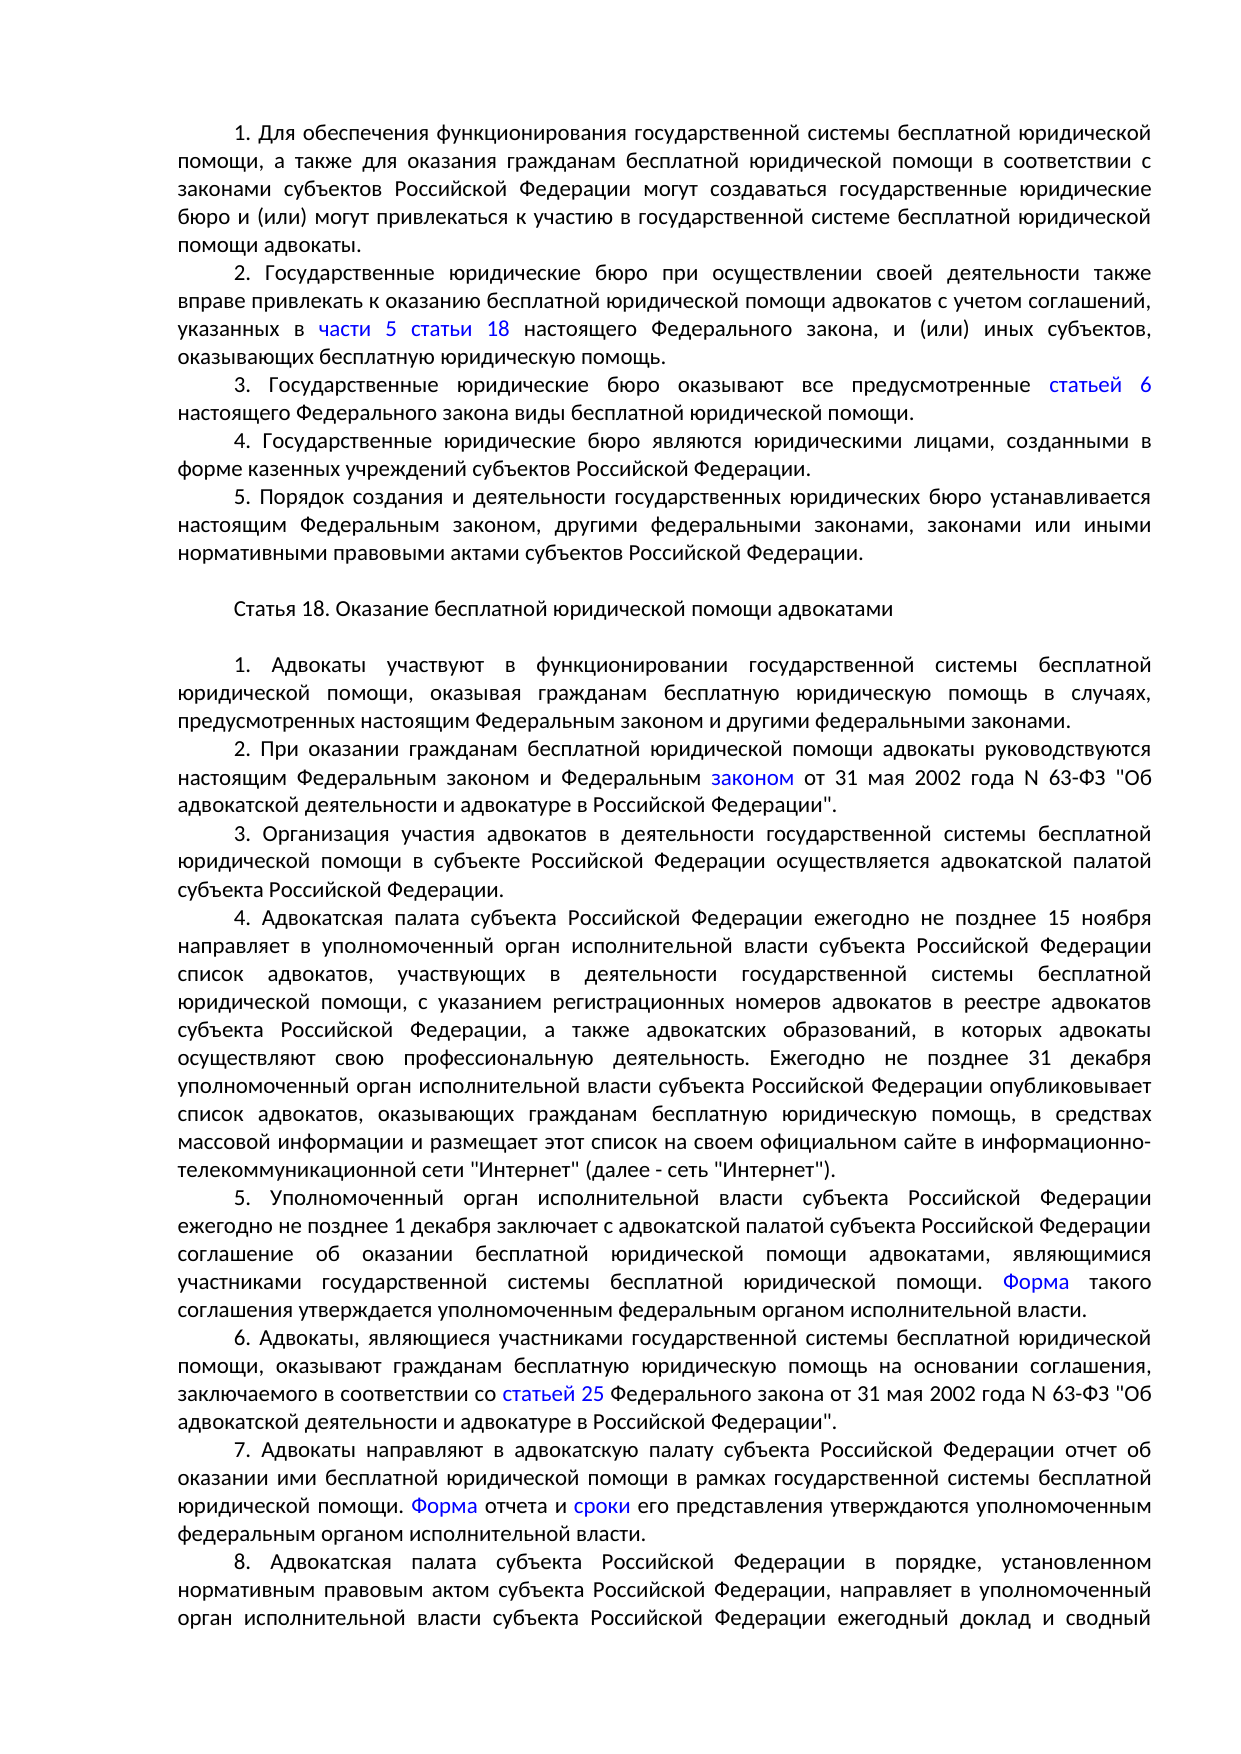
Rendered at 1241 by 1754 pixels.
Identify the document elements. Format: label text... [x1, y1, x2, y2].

text 3. Организация участия адвокатов в деятельности государственной системы бесплатной юридической помощи в субъекте Российской Федерации осуществляется адвокатской палатой субъекта Российской Федерации. [177, 819, 1152, 903]
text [177, 1547, 1152, 1631]
text 5. Уполномоченный орган исполнительной власти субъекта Российской Федерации ежегодно не позднее 1 декабря заключает с адвокатской палатой субъекта Российской Федерации соглашение об оказании бесплатной юридической помощи адвокатами, являющимися участниками государственной системы бесплатной юридической помощи. Форма такого соглашения утверждается уполномоченным федеральным органом исполнительной власти. [177, 1183, 1152, 1323]
text 1. Адвокаты участвуют в функционировании государственной системы бесплатной юридической помощи, оказывая гражданам бесплатную юридическую помощь в случаях, предусмотренных настоящим Федеральным законом и другими федеральными законами. [177, 651, 1152, 734]
text 7. Адвокаты направляют в адвокатскую палату субъекта Российской Федерации отчет об оказании ими бесплатной юридической помощи в рамках государственной системы бесплатной юридической помощи. Форма отчета и сроки его представления утверждаются уполномоченным федеральным органом исполнительной власти. [177, 1435, 1152, 1547]
text 4. Адвокатская палата субъекта Российской Федерации ежегодно не позднее 15 ноября направляет в уполномоченный орган исполнительной власти субъекта Российской Федерации список адвокатов, участвующих в деятельности государственной системы бесплатной юридической помощи, с указанием регистрационных номеров адвокатов в реестре адвокатов субъекта Российской Федерации, а также адвокатских образований, в которых адвокаты осуществляют свою профессиональную деятельность. Ежегодно не позднее 31 декабря уполномоченный орган исполнительной власти субъекта Российской Федерации опубликовывает список адвокатов, оказывающих гражданам бесплатную юридическую помощь, в средствах массовой информации и размещает этот список на своем официальном сайте в информационно-телекоммуникационной сети "Интернет" (далее - сеть "Интернет"). [177, 903, 1152, 1183]
text Статья 18. Оказание бесплатной юридической помощи адвокатами [177, 594, 1152, 622]
text 3. Государственные юридические бюро оказывают все предусмотренные статьей 6 настоящего Федерального закона виды бесплатной юридической помощи. [177, 370, 1152, 426]
text 2. Государственные юридические бюро при осуществлении своей деятельности также вправе привлекать к оказанию бесплатной юридической помощи адвокатов с учетом соглашений, указанных в части 5 статьи 18 настоящего Федерального закона, и (или) иных субъектов, оказывающих бесплатную юридическую помощь. [177, 258, 1152, 370]
text 2. При оказании гражданам бесплатной юридической помощи адвокаты руководствуются настоящим Федеральным законом и Федеральным законом от 31 мая 2002 года N 63-ФЗ "Об адвокатской деятельности и адвокатуре в Российской Федерации". [177, 734, 1152, 819]
text 6. Адвокаты, являющиеся участниками государственной системы бесплатной юридической помощи, оказывают гражданам бесплатную юридическую помощь на основании соглашения, заключаемого в соответствии со статьей 25 Федерального закона от 31 мая 2002 года N 63-ФЗ "Об адвокатской деятельности и адвокатуре в Российской Федерации". [177, 1323, 1152, 1435]
text 1. Для обеспечения функционирования государственной системы бесплатной юридической помощи, а также для оказания гражданам бесплатной юридической помощи в соответствии с законами субъектов Российской Федерации могут создаваться государственные юридические бюро и (или) могут привлекаться к участию в государственной системе бесплатной юридической помощи адвокаты. [177, 118, 1152, 258]
text 4. Государственные юридические бюро являются юридическими лицами, созданными в форме казенных учреждений субъектов Российской Федерации. [177, 426, 1152, 482]
text 5. Порядок создания и деятельности государственных юридических бюро устанавливается настоящим Федеральным законом, другими федеральными законами, законами или иными нормативными правовыми актами субъектов Российской Федерации. [177, 482, 1152, 566]
